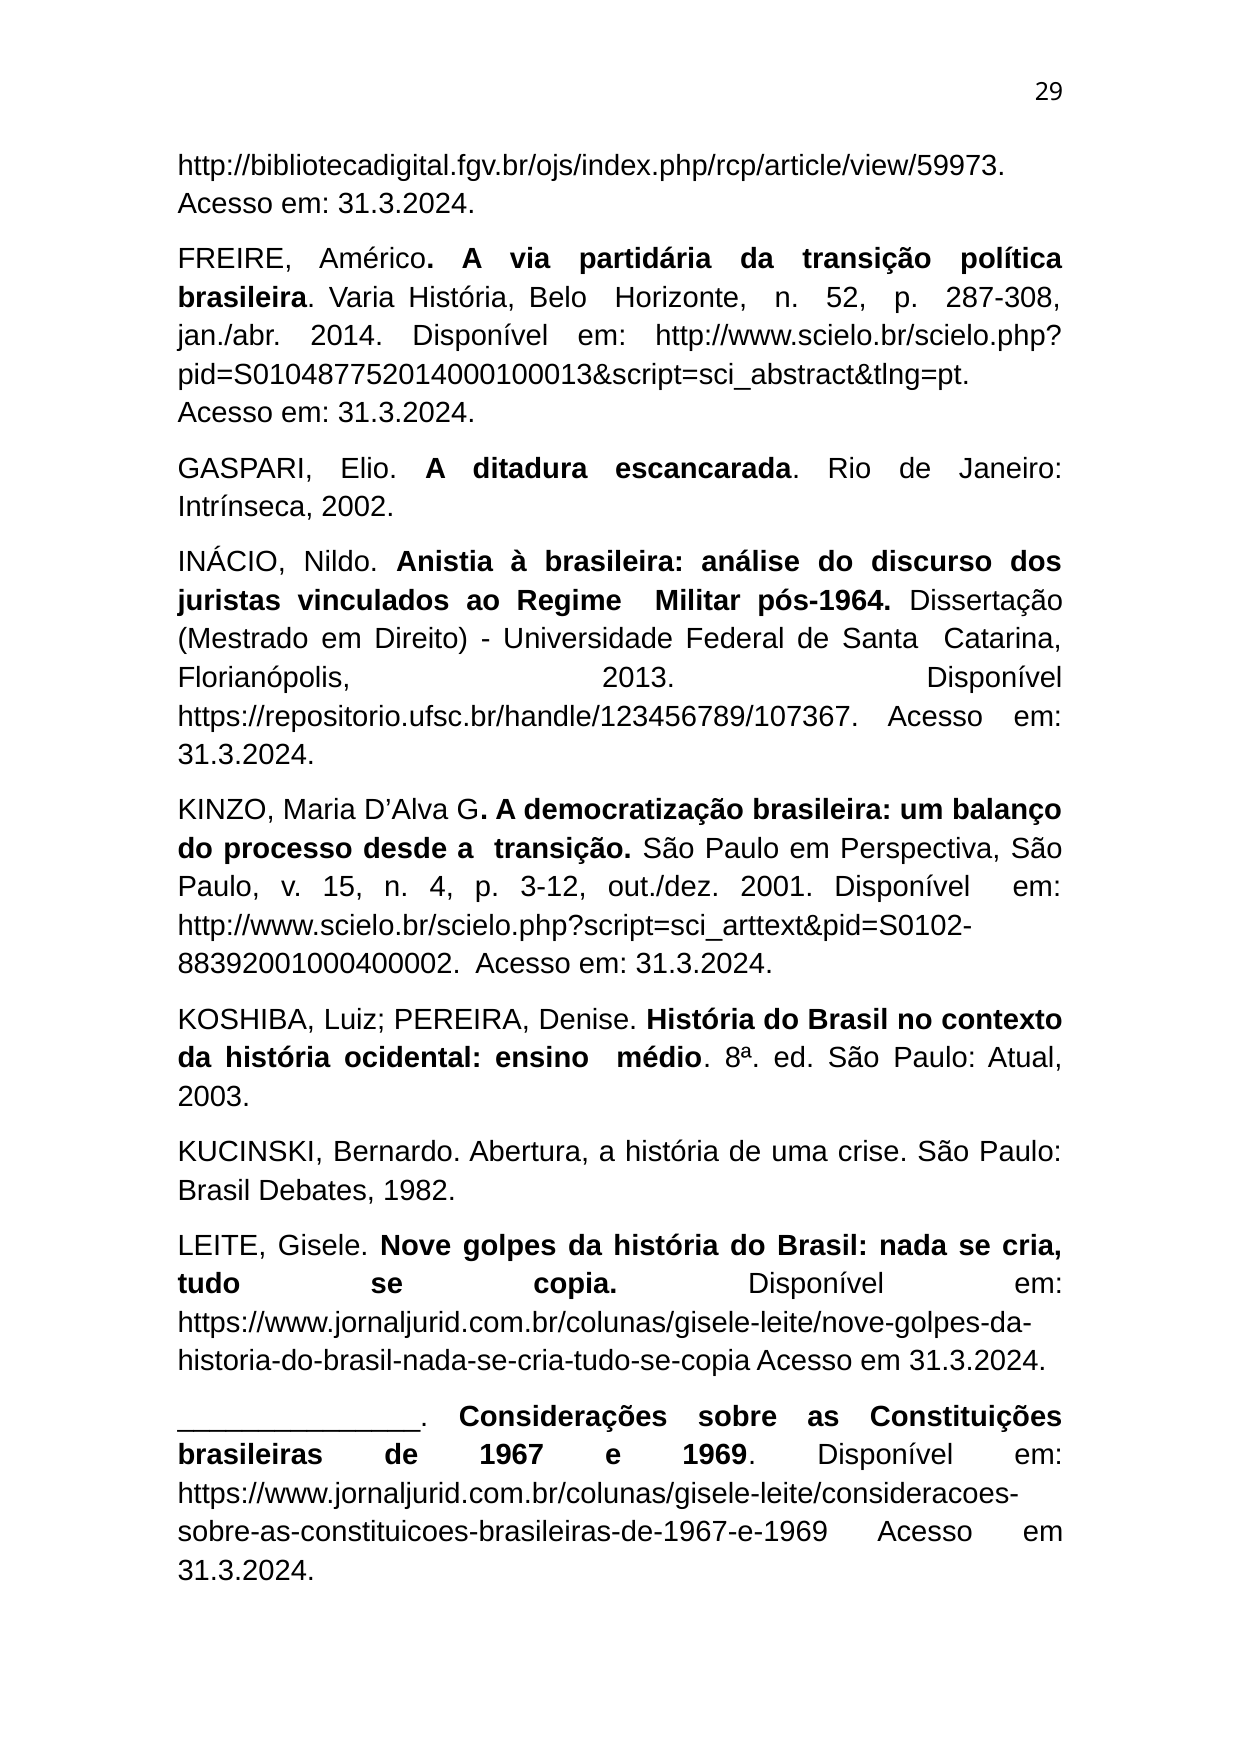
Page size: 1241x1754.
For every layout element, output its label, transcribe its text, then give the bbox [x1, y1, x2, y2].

text KUCINSKI, Bernardo. Abertura, a história de uma crise. São Paulo: Brasil Debates, 1982. [177, 1134, 1063, 1206]
text KINZO, Maria D’Alva G. A democratização brasileira: um balanço do processo desde a transição. São Paulo em Perspectiva, São Paulo, v. 15, n. 4, p. 3-12, out./dez. 2001. Disponível em: http://www.scielo.br/scielo.php?script=sci_arttext&pid=S0102-88392001000400002. Acesso em: 31.3.2024. [177, 792, 1063, 980]
text GASPARI, Elio. A ditadura escancarada. Rio de Janeiro: Intrínseca, 2002. [177, 451, 1063, 523]
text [177, 148, 1063, 220]
text INÁCIO, Nildo. Anistia à brasileira: análise do discurso dos juristas vinculados ao Regime Militar pós-1964. Dissertação (Mestrado em Direito) - Universidade Federal de Santa Catarina, Florianópolis, 2013. Disponível https://repositorio.ufsc.br/handle/123456789/107367. Acesso em: 31.3.2024. [177, 544, 1063, 771]
text LEITE, Gisele. Nove golpes da história do Brasil: nada se cria, tudo se copia. Disponível em: https://www.jornaljurid.com.br/colunas/gisele-leite/nove-golpes-da-historia-do-brasil-nada-se-cria-tudo-se-copia Acesso em 31.3.2024. [177, 1228, 1063, 1377]
text FREIRE, Américo. A via partidária da transição política brasileira. Varia História, Belo Horizonte, n. 52, p. 287-308, jan./abr. 2014. Disponível em: http://www.scielo.br/scielo.php?pid=S010487752014000100013&script=sci_abstract&tlng=pt. Acesso em: 31.3.2024. [177, 241, 1063, 429]
text _______________. Considerações sobre as Constituições brasileiras de 1967 e 1969. Disponível em: https://www.jornaljurid.com.br/colunas/gisele-leite/consideracoes-sobre-as-constituicoes-brasileiras-de-1967-e-1969 Acesso em 31.3.2024. [177, 1399, 1063, 1586]
text KOSHIBA, Luiz; PEREIRA, Denise. História do Brasil no contexto da história ocidental: ensino médio. 8ª. ed. São Paulo: Atual, 2003. [177, 1002, 1063, 1112]
